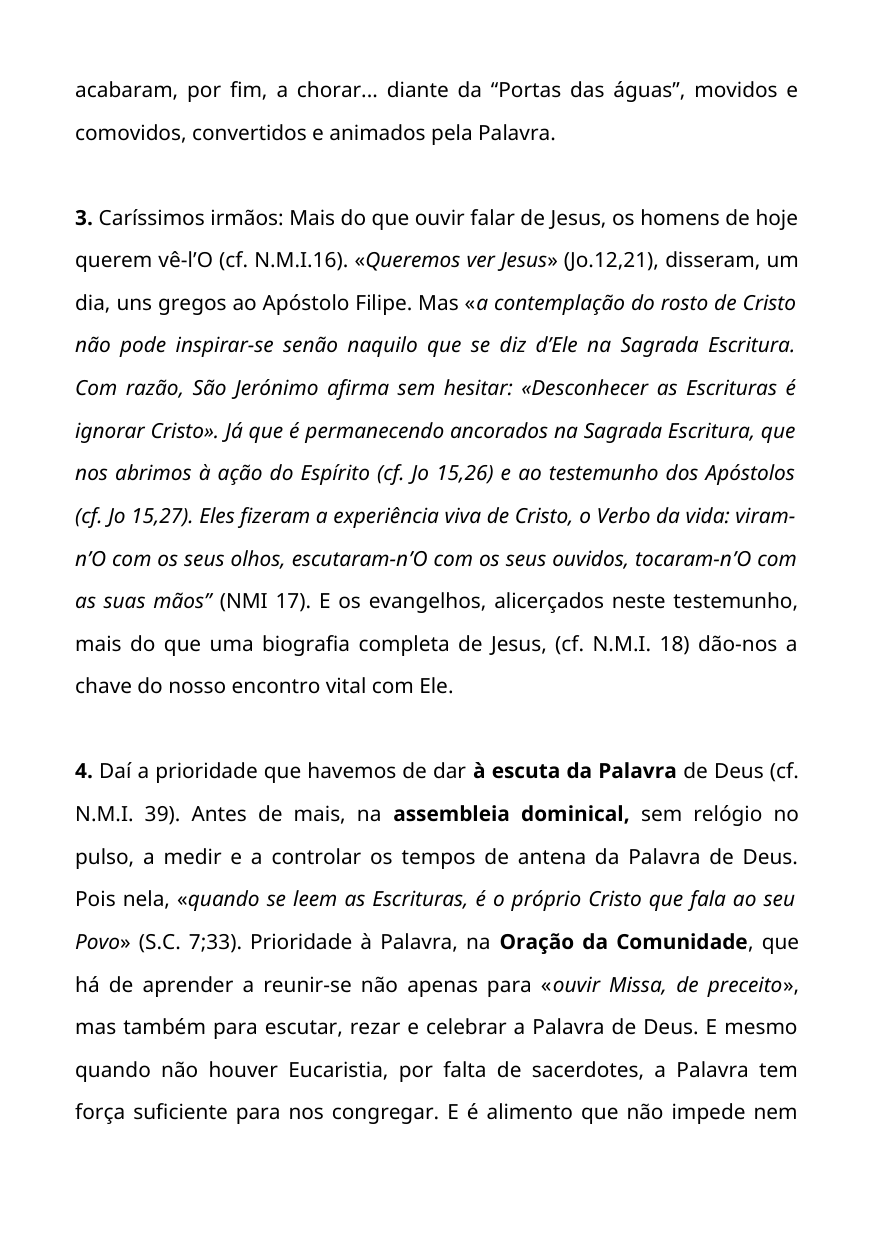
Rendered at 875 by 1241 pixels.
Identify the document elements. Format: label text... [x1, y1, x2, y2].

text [75, 75, 799, 146]
text 3. Caríssimos irmãos: Mais do que ouvir falar de Jesus, os homens de hoje querem vê-l’O (cf. N.M.I.16). «Queremos ver Jesus» (Jo.12,21), disseram, um dia, uns gregos ao Apóstolo Filipe. Mas «a contemplação do rosto de Cristo não pode inspirar-se senão naquilo que se diz d’Ele na Sagrada Escritura. Com razão, São Jerónimo afirma sem hesitar: «Desconhecer as Escrituras é ignorar Cristo». Já que é permanecendo ancorados na Sagrada Escritura, que nos abrimos à ação do Espírito (cf. Jo 15,26) e ao testemunho dos Apóstolos (cf. Jo 15,27). Eles fizeram a experiência viva de Cristo, o Verbo da vida: viram-n’O com os seus olhos, escutaram-n’O com os seus ouvidos, tocaram-n’O com as suas mãos” (NMI 17). E os evangelhos, alicerçados neste testemunho, mais do que uma biografia completa de Jesus, (cf. N.M.I. 18) dão-nos a chave do nosso encontro vital com Ele. [75, 203, 799, 700]
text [75, 757, 799, 1126]
